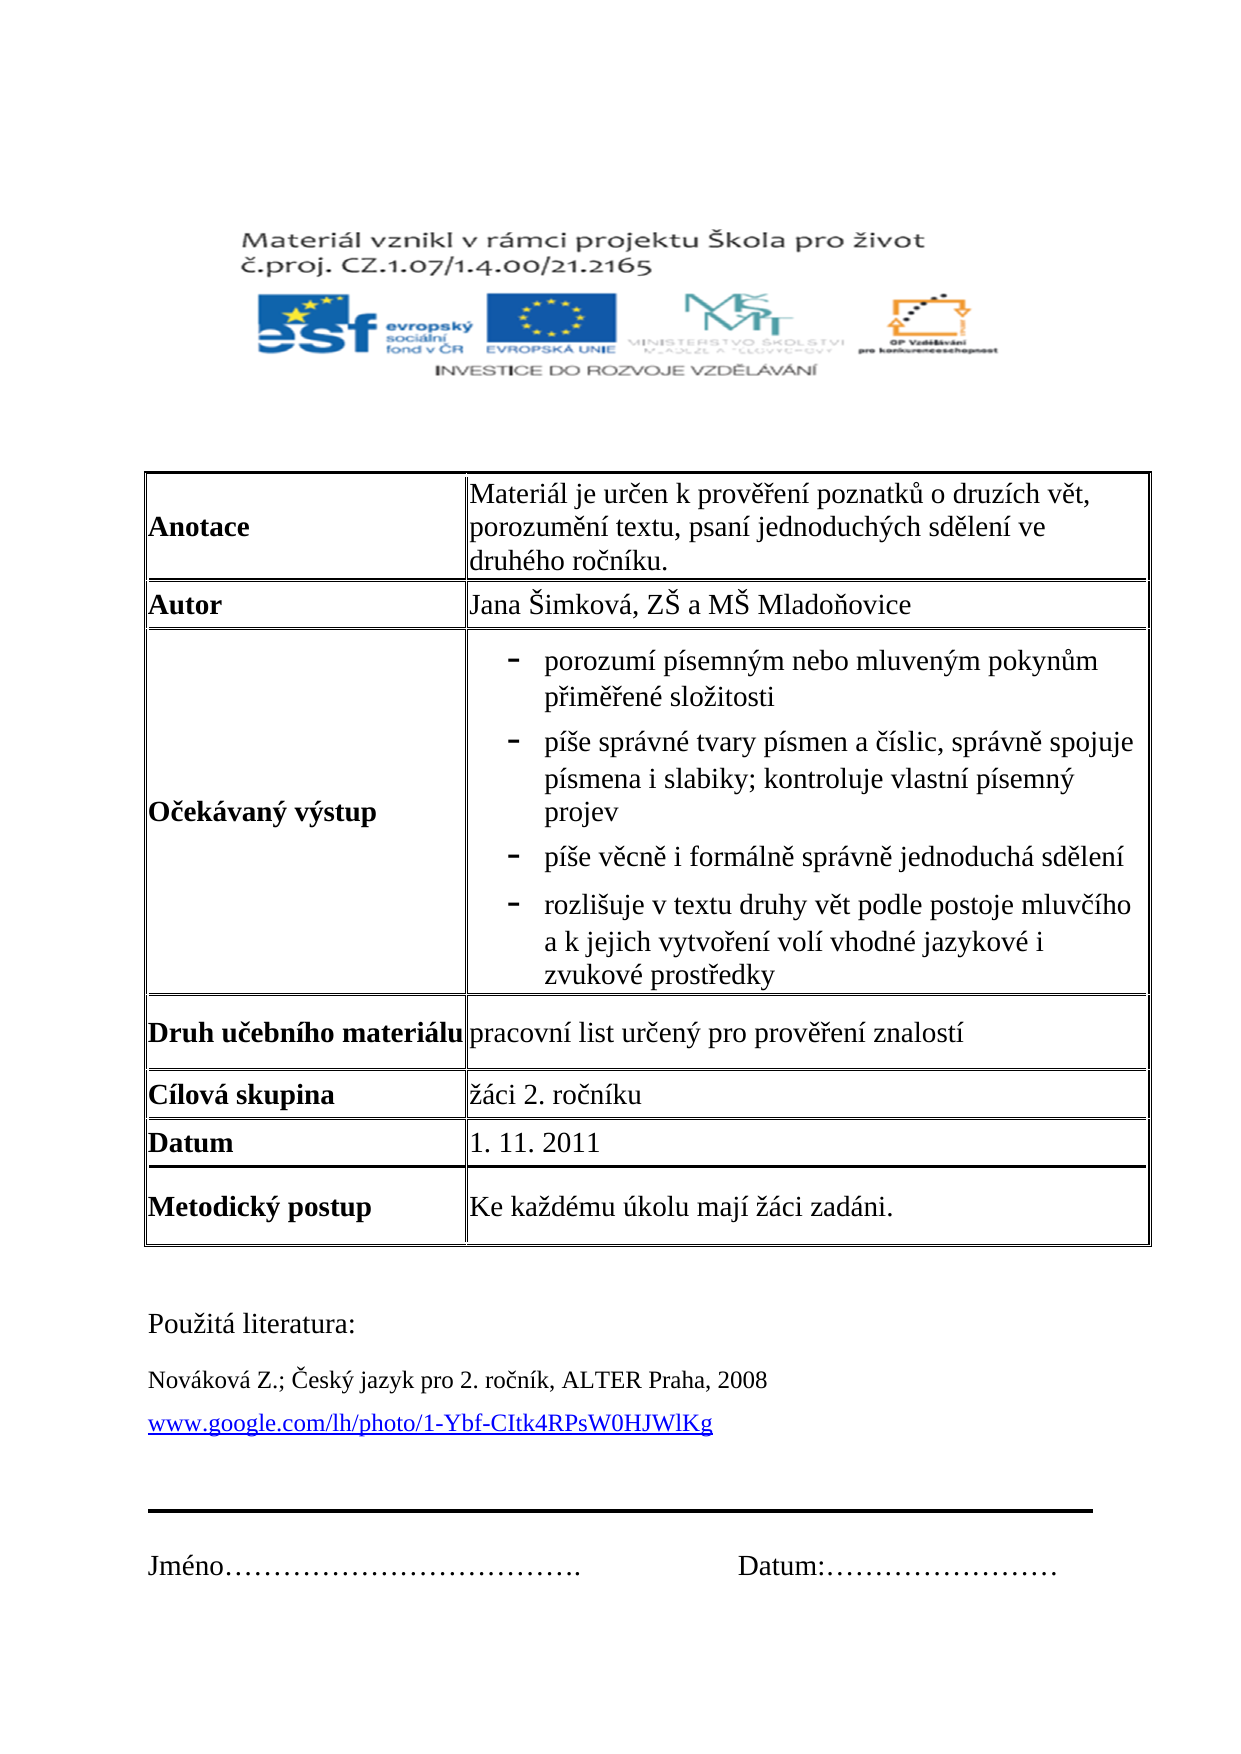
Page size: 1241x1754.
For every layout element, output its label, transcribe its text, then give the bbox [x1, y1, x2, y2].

picture [147, 147, 1114, 446]
table_cell pracovní list určený pro prověření znalostí [468, 993, 1149, 1068]
table_cell Druh učebního materiálu [147, 993, 465, 1068]
table_header Anotace [147, 474, 467, 578]
table_header Materiál je určen k prověření poznatků o druzích vět, porozumění textu, psaní jednoduchých sdělení ve druhého ročníku. [467, 474, 1148, 578]
table_cell Autor [147, 578, 465, 627]
list Nováková Z.; Český jazyk pro 2. ročník, ALTER Praha, 2008 [148, 1365, 1093, 1394]
text Jméno………………………………. Datum:…………………… [148, 1548, 1093, 1581]
text Použitá literatura: [148, 1306, 1093, 1339]
table_cell Datum [147, 1116, 465, 1165]
table_cell Očekávaný výstup [145, 627, 467, 992]
table_cell Metodický postup [147, 1165, 467, 1243]
table_cell Jana Šimková, ZŠ a MŠ Mladoňovice [468, 578, 1149, 627]
list www.google.com/lh/photo/1-Ybf-CItk4RPsW0HJWlKg [148, 1408, 1093, 1437]
table_cell Ke každému úkolu mají žáci zadáni. [467, 1165, 1148, 1243]
table_cell Cílová skupina [145, 1068, 467, 1116]
table_cell žáci 2. ročníku [467, 1068, 1150, 1116]
table_cell porozumí písemným nebo mluveným pokynům přiměřené složitosti píše správné tvary písmen a číslic, správně spojuje písmena i slabiky; kontroluje vlastní písemný projev píše věcně i formálně správně jednoduchá sdělení rozlišuje v textu druhy vět podle postoje mluvčího a k jejich vytvoření volí vhodné jazykové i zvukové prostředky [467, 627, 1150, 992]
table_cell 1. 11. 2011 [468, 1116, 1149, 1165]
